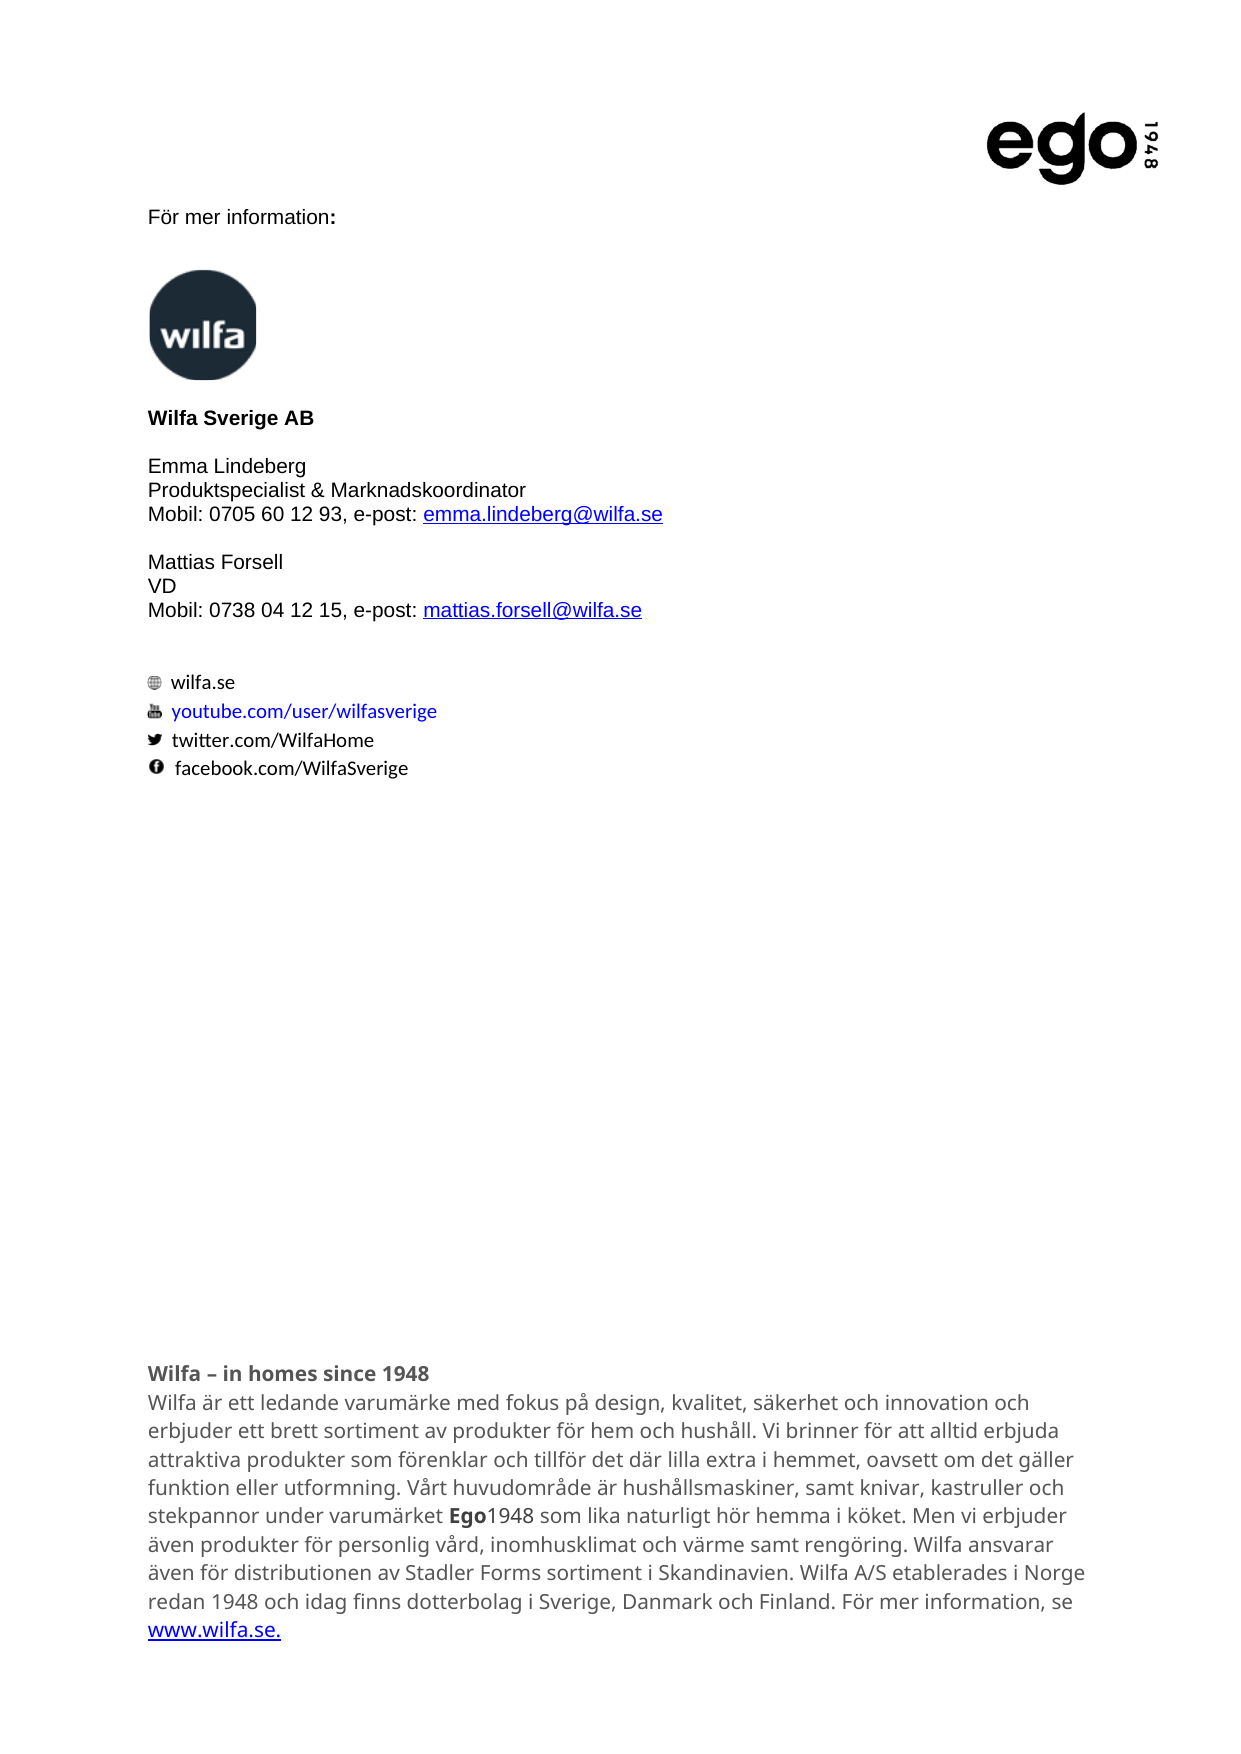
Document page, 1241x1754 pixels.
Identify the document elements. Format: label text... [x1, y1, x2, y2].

picture [147, 732, 163, 747]
text Emma Lindeberg [148, 454, 1093, 478]
text Mobil: 0705 60 12 93, e-post: emma.lindeberg@wilfa.se [148, 502, 1093, 526]
picture [147, 269, 255, 377]
picture [147, 703, 162, 719]
text twitter.com/WilfaHome [148, 727, 1093, 756]
text Wilfa är ett ledande varumärke med fokus på design, kvalitet, säkerhet och innovation och erbjuder ett brett sortiment av produkter för hem och hushåll. Vi brinner för att alltid erbjuda attraktiva produkter som förenklar och tillför det där lilla extra i hemmet, oavsett om det gäller funktion eller utformning. Vårt huvudområde är hushållsmaskiner, samt knivar, kastruller och stekpannor under varumärket Ego1948 som lika naturligt hör hemma i köket. Men vi erbjuder även produkter för personlig vård, inomhusklimat och värme samt rengöring. Wilfa ansvarar även för distributionen av Stadler Forms sortiment i Skandinavien. Wilfa A/S etablerades i Norge redan 1948 och idag finns dotterbolag i Sverige, Danmark och Finland. För mer information, se www.wilfa.se. [148, 1388, 1093, 1644]
text För mer information: [148, 204, 1093, 228]
text Produktspecialist & Marknadskoordinator [148, 478, 1093, 502]
text youtube.com/user/wilfasverige [148, 698, 1093, 727]
text Wilfa Sverige AB [148, 406, 1093, 430]
text wilfa.se [148, 669, 1093, 698]
picture [147, 676, 162, 690]
text Mobil: 0738 04 12 15, e-post: mattias.forsell@wilfa.se [148, 597, 1093, 621]
picture [983, 110, 1160, 186]
picture [147, 757, 166, 776]
text VD [148, 573, 1093, 597]
text facebook.com/WilfaSverige [148, 756, 1093, 784]
text Wilfa – in homes since 1948 [148, 1359, 1093, 1388]
text Mattias Forsell [148, 549, 1093, 573]
